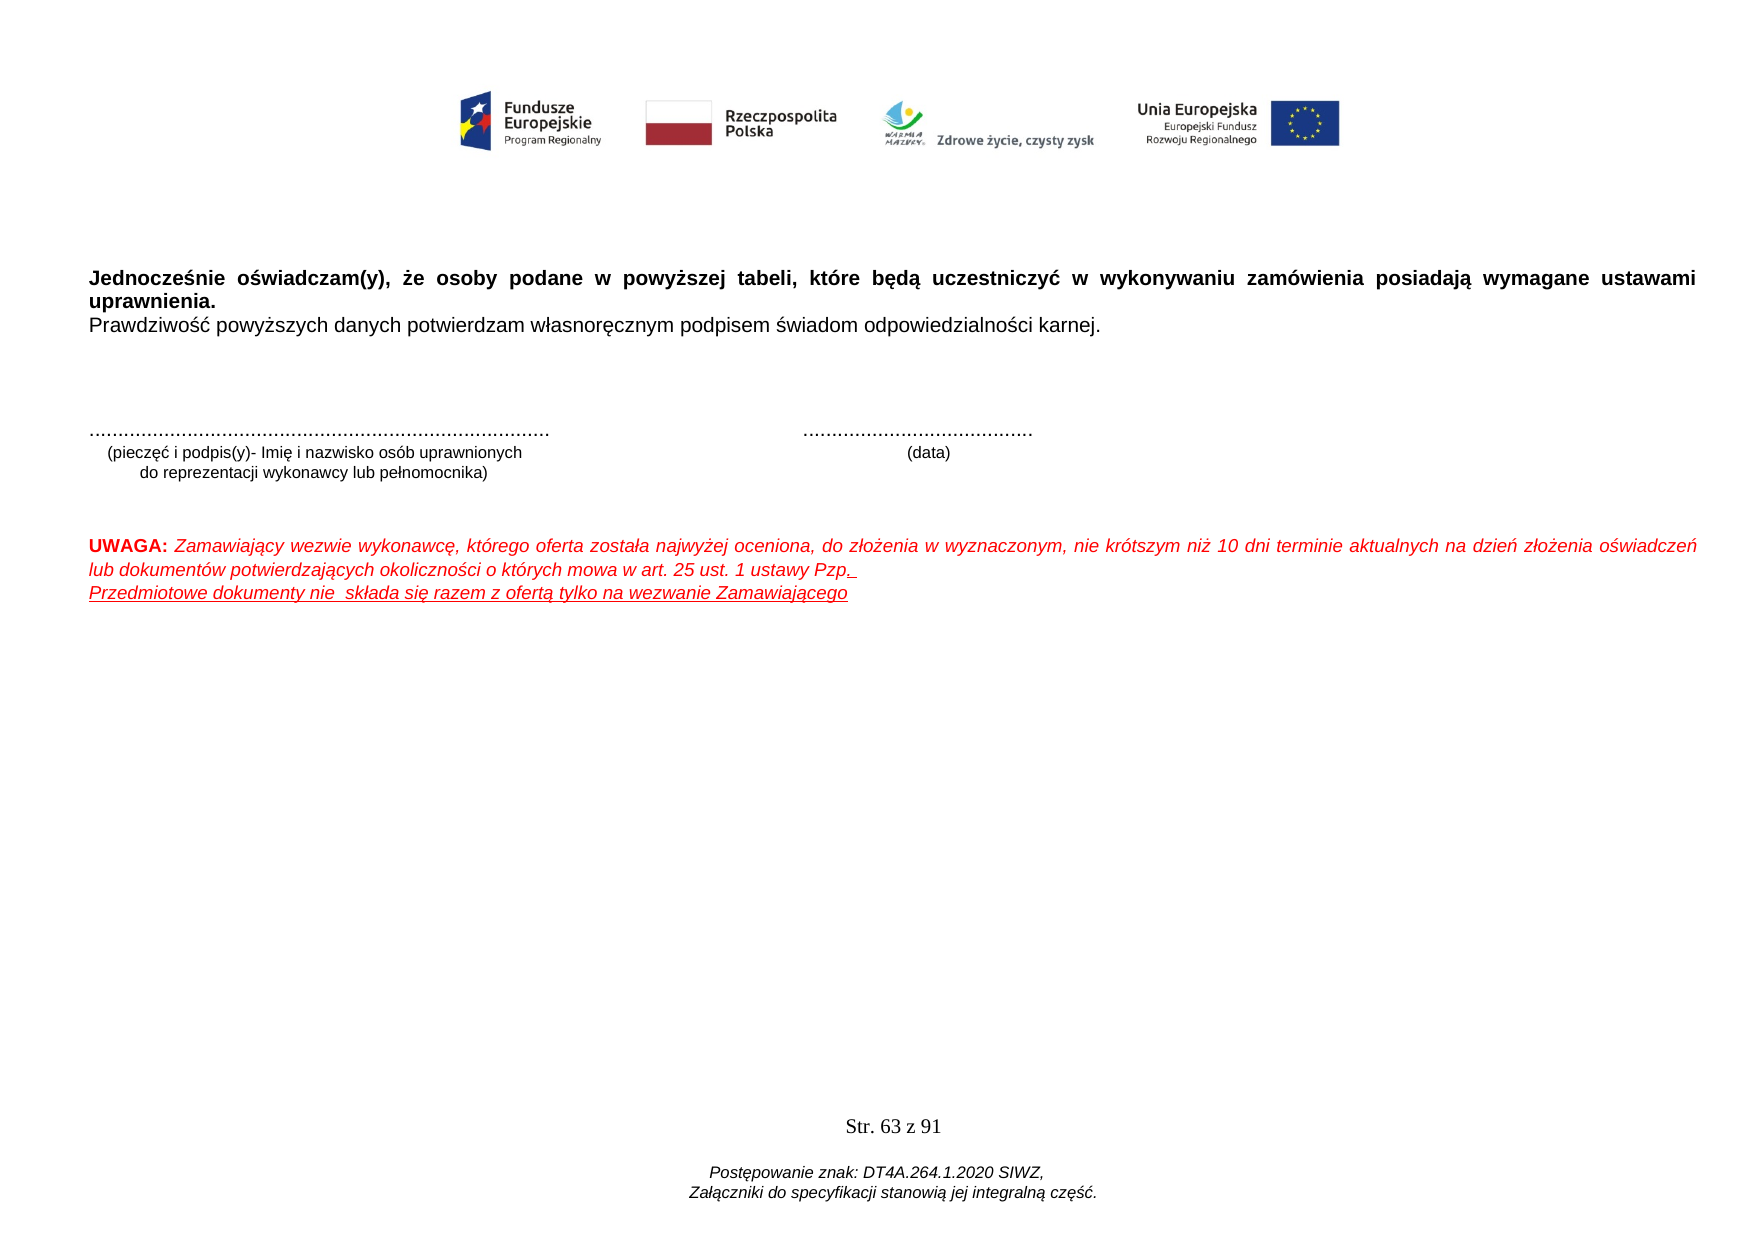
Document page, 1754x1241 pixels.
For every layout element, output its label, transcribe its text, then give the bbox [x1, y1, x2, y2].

text do reprezentacji wykonawcy lub pełnomocnika) [89, 463, 1698, 482]
text Jednocześnie oświadczam(y), że osoby podane w powyższej tabeli, które będą uczestniczyć w wykonywaniu zamówienia posiadają wymagane ustawami uprawnienia. [89, 265, 1698, 313]
text ................................................................................ ........................................ [89, 417, 1698, 441]
text UWAGA: Zamawiający wezwie wykonawcę, którego oferta została najwyżej oceniona, do złożenia w wyznaczonym, nie krótszym niż 10 dni terminie aktualnych na dzień złożenia oświadczeń lub dokumentów potwierdzających okoliczności o których mowa w art. 25 ust. 1 ustawy Pzp. [89, 535, 1698, 580]
picture [427, 73, 1372, 168]
text (pieczęć i podpis(y)- Imię i nazwisko osób uprawnionych (data) [89, 442, 1698, 462]
text Przedmiotowe dokumenty nie składa się razem z ofertą tylko na wezwanie Zamawiającego [89, 582, 1698, 603]
text Prawdziwość powyższych danych potwierdzam własnoręcznym podpisem świadom odpowiedzialności karnej. [89, 313, 1698, 337]
